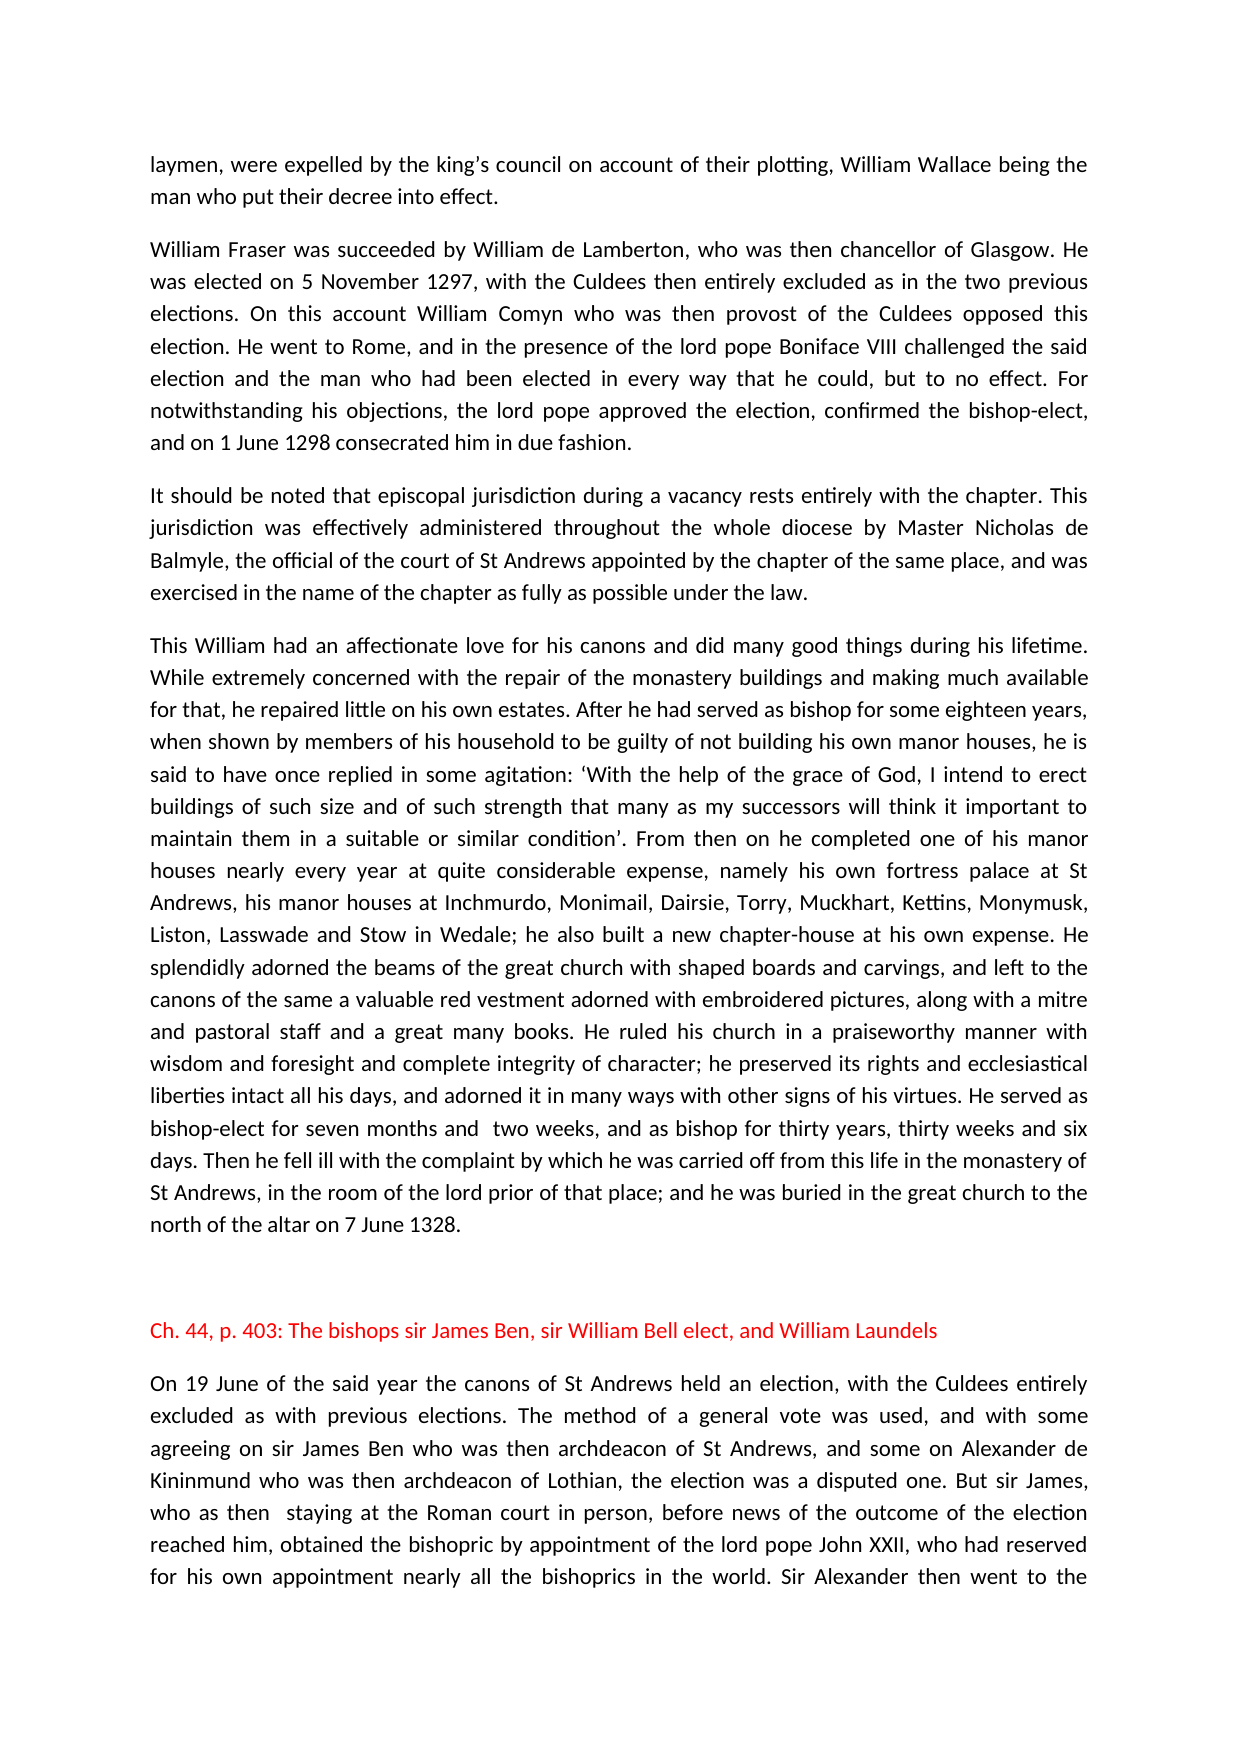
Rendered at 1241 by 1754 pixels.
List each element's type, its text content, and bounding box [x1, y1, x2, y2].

text William Fraser was succeeded by William de Lamberton, who was then chancellor of Glasgow. He was elected on 5 November 1297, with the Culdees then entirely excluded as in the two previous elections. On this account William Comyn who was then provost of the Culdees opposed this election. He went to Rome, and in the presence of the lord pope Boniface VIII challenged the said election and the man who had been elected in every way that he could, but to no effect. For notwithstanding his objections, the lord pope approved the election, confirmed the bishop-elect, and on 1 June 1298 consecrated him in due fashion. [150, 235, 1090, 456]
text Ch. 44, p. 403: The bishops sir James Ben, sir William Bell elect, and William Laundels [150, 1316, 1090, 1344]
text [150, 1369, 1090, 1591]
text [150, 150, 1090, 210]
text This William had an affectionate love for his canons and did many good things during his lifetime. While extremely concerned with the repair of the monastery buildings and making much available for that, he repaired little on his own estates. After he had served as bishop for some eighteen years, when shown by members of his household to be guilty of not building his own manor houses, he is said to have once replied in some agitation: ‘With the help of the grace of God, I intend to erect buildings of such size and of such strength that many as my successors will think it important to maintain them in a suitable or similar condition’. From then on he completed one of his manor houses nearly every year at quite considerable expense, namely his own fortress palace at St Andrews, his manor houses at Inchmurdo, Monimail, Dairsie, Torry, Muckhart, Kettins, Monymusk, Liston, Lasswade and Stow in Wedale; he also built a new chapter-house at his own expense. He splendidly adorned the beams of the great church with shaped boards and carvings, and left to the canons of the same a valuable red vestment adorned with embroidered pictures, along with a mitre and pastoral staff and a great many books. He ruled his church in a praiseworthy manner with wisdom and foresight and complete integrity of character; he preserved its rights and ecclesiastical liberties intact all his days, and adorned it in many ways with other signs of his virtues. He served as bishop-elect for seven months and two weeks, and as bishop for thirty years, thirty weeks and six days. Then he fell ill with the complaint by which he was carried off from this life in the monastery of St Andrews, in the room of the lord prior of that place; and he was buried in the great church to the north of the altar on 7 June 1328. [150, 631, 1090, 1238]
text It should be noted that episcopal jurisdiction during a vacancy rests entirely with the chapter. This jurisdiction was effectively administered throughout the whole diocese by Master Nicholas de Balmyle, the official of the court of St Andrews appointed by the chapter of the same place, and was exercised in the name of the chapter as fully as possible under the law. [150, 481, 1090, 606]
